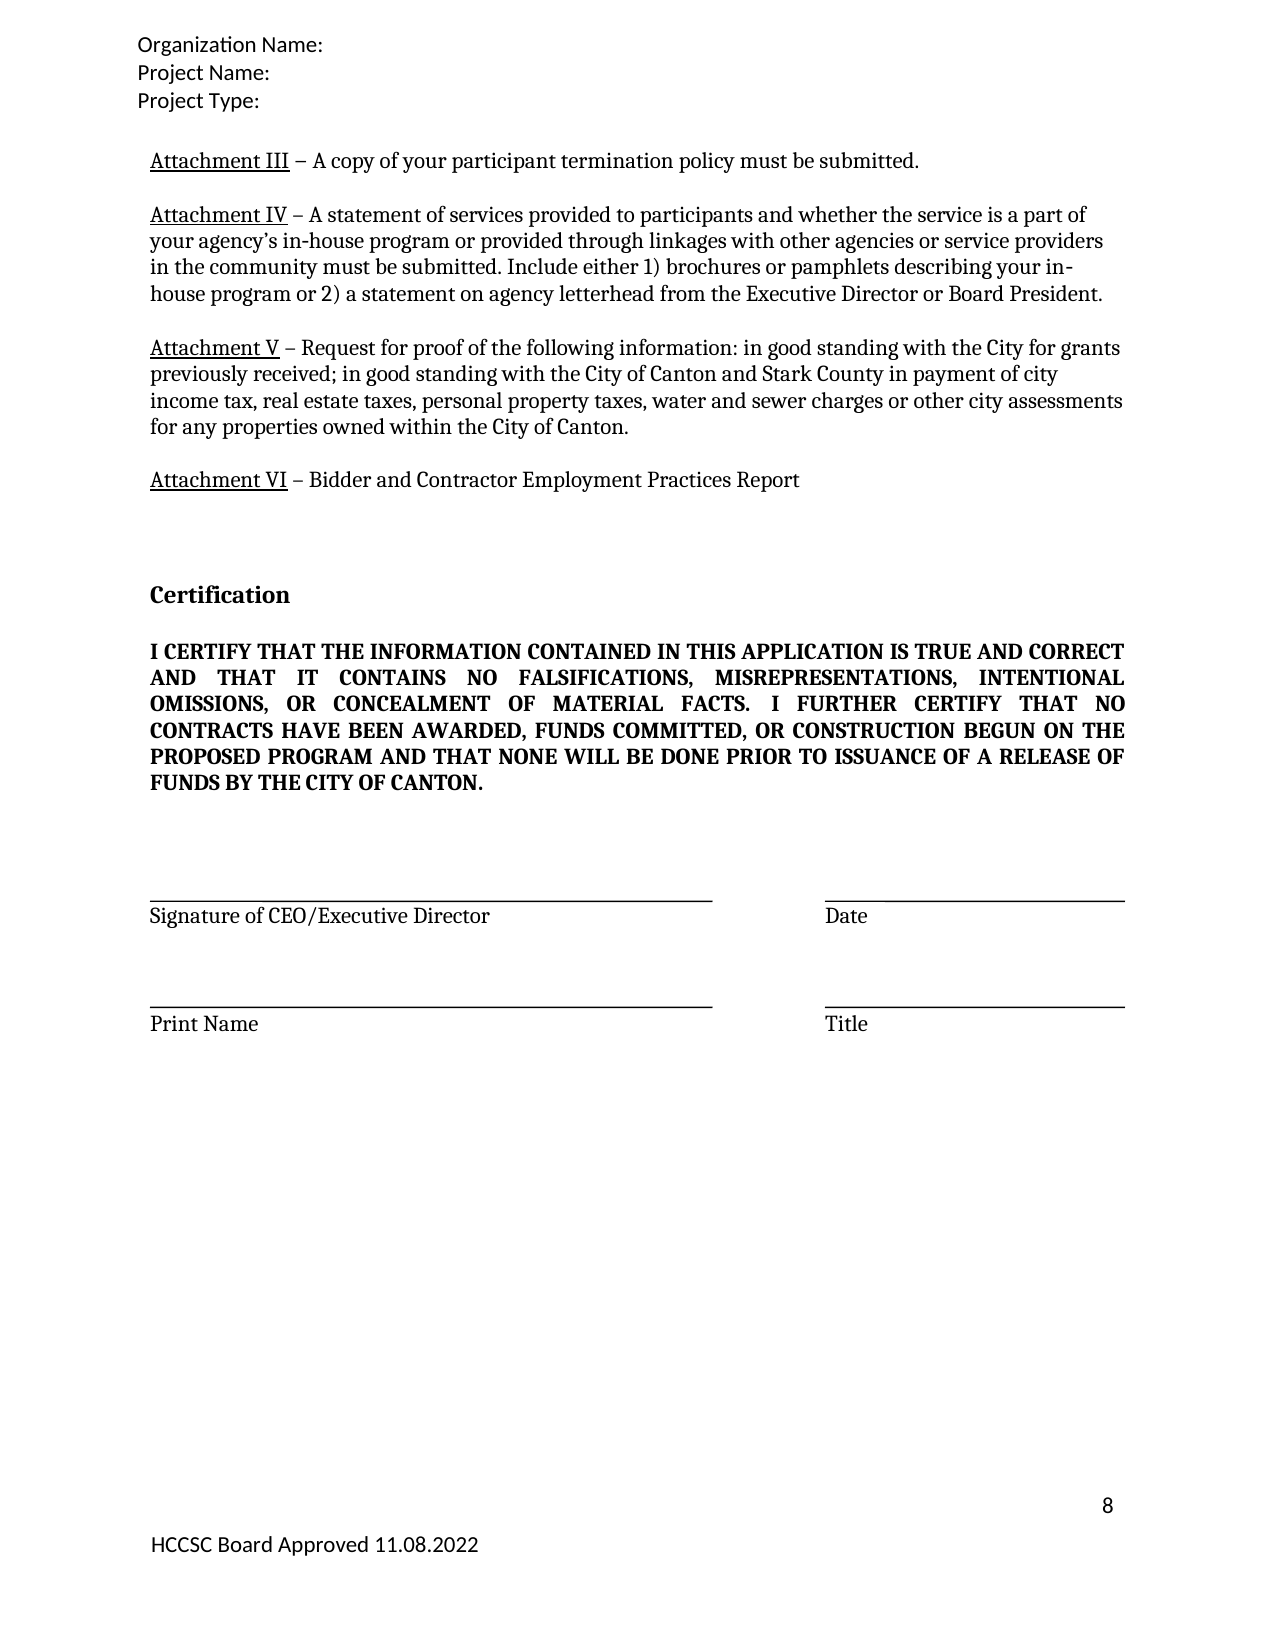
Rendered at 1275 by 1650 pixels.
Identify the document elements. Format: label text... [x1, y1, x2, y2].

text Signature of CEO/Executive Director Date [150, 895, 1160, 929]
text Print Name Title [150, 1001, 1160, 1037]
text Attachment III – A copy of your participant termination policy must be submitted. [150, 146, 1160, 174]
subtitle Certification [150, 581, 1160, 609]
text Attachment IV – A statement of services provided to participants and whether the service is a part of your agency’s in‐house program or provided through linkages with other agencies or service providers in the community must be submitted. Include either 1) brochures or pamphlets describing your in‐house program or 2) a statement on agency letterhead from the Executive Director or Board President. [150, 201, 1113, 307]
text Attachment V – Request for proof of the following information: in good standing with the City for grants previously received; in good standing with the City of Canton and Stark County in payment of city income tax, real estate taxes, personal property taxes, water and sewer charges or other city assessments for any properties owned within the City of Canton. [150, 335, 1124, 440]
text Attachment VI – Bidder and Contractor Employment Practices Report [150, 467, 1124, 493]
text I CERTIFY THAT THE INFORMATION CONTAINED IN THIS APPLICATION IS TRUE AND CORRECT AND THAT IT CONTAINS NO FALSIFICATIONS, MISREPRESENTATIONS, INTENTIONAL OMISSIONS, OR CONCEALMENT OF MATERIAL FACTS. I FURTHER CERTIFY THAT NO CONTRACTS HAVE BEEN AWARDED, FUNDS COMMITTED, OR CONSTRUCTION BEGUN ON THE PROPOSED PROGRAM AND THAT NONE WILL BE DONE PRIOR TO ISSUANCE OF A RELEASE OF FUNDS BY THE CITY OF CANTON. [150, 638, 1125, 797]
